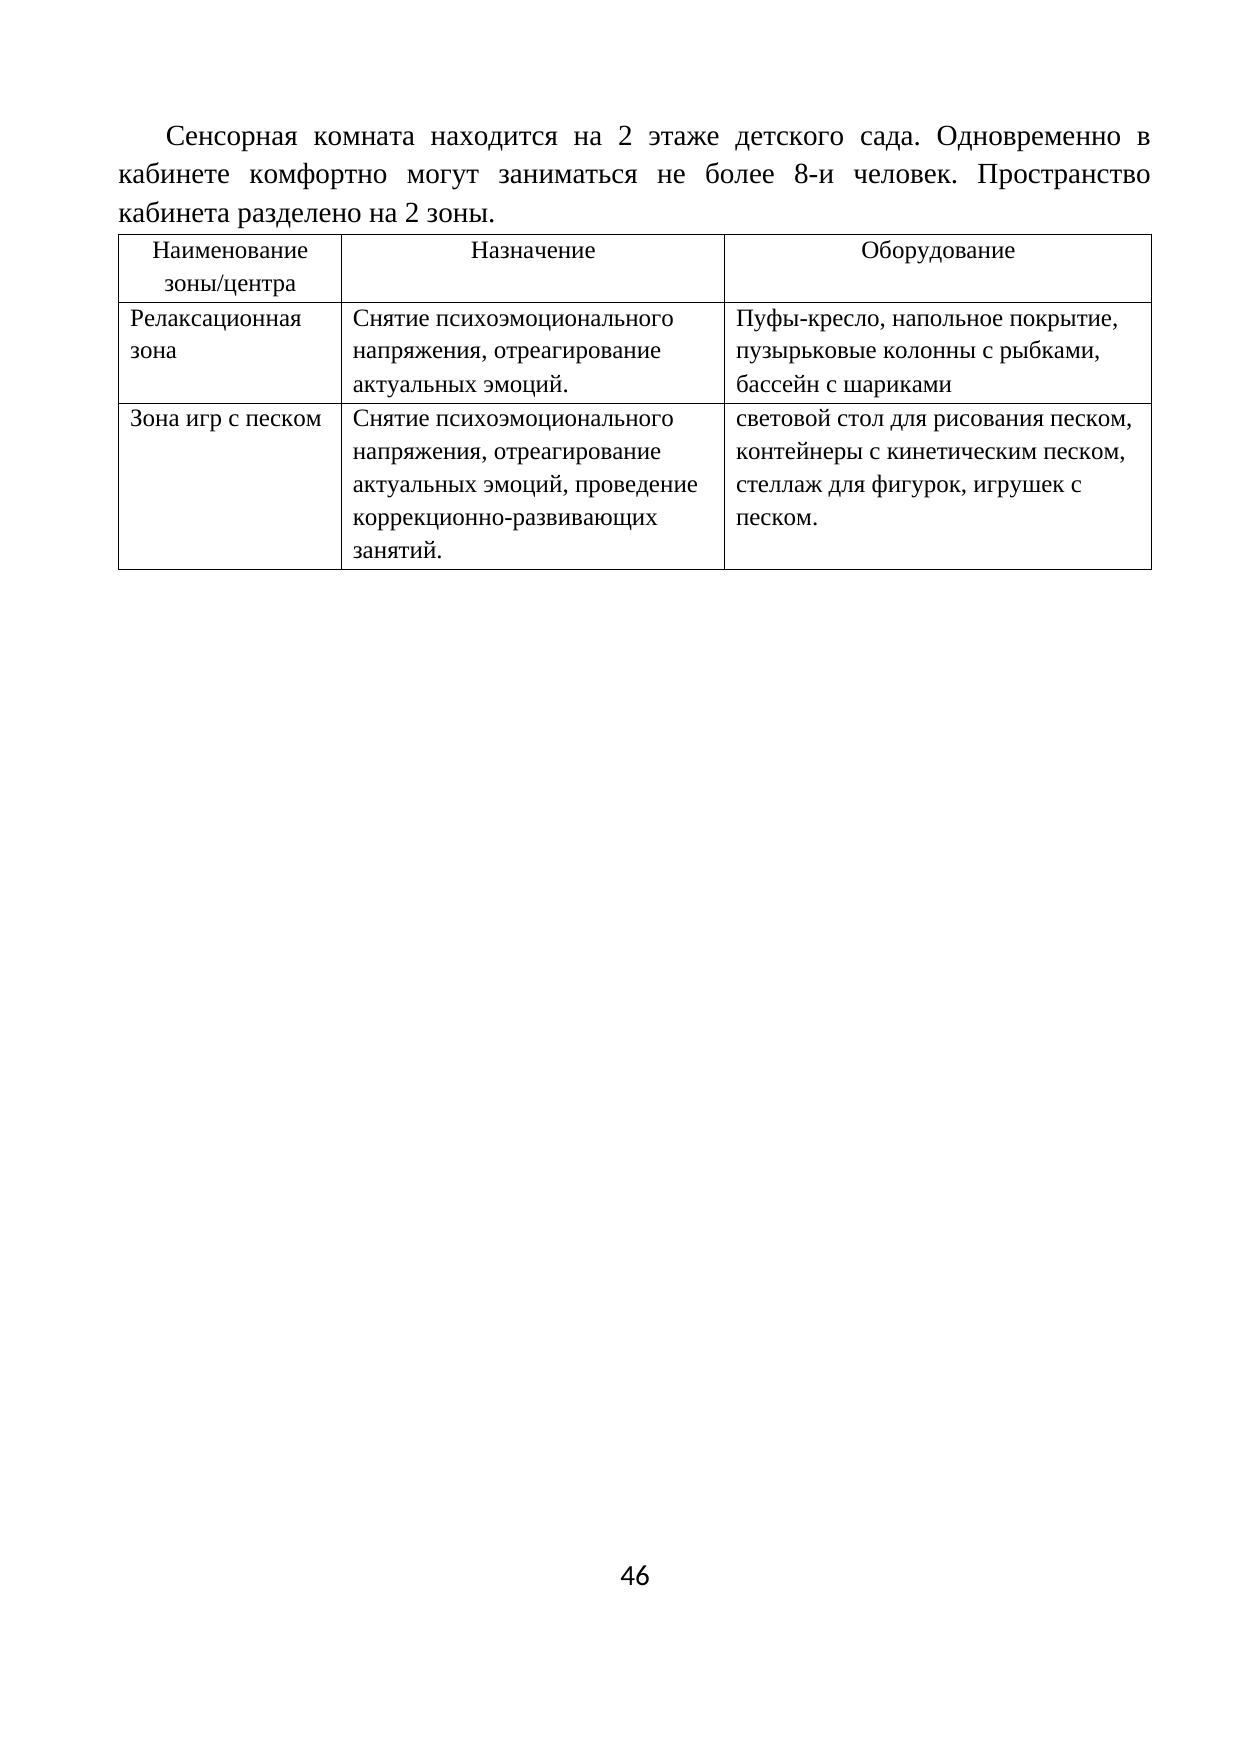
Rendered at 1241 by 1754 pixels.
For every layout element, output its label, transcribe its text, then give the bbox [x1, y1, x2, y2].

table_cell Зона игр с песком [119, 404, 341, 569]
table_header Наименование зоны/центра [119, 235, 341, 302]
table_cell Снятие психоэмоционального напряжения, отреагирование актуальных эмоций. [342, 303, 724, 402]
table_cell световой стол для рисования песком, контейнеры с кинетическим песком, стеллаж для фигурок, игрушек с песком. [725, 404, 1151, 569]
table_cell Пуфы-кресло, напольное покрытие, пузырьковые колонны с рыбками, бассейн с шариками [725, 303, 1151, 402]
table_cell Релаксационная зона [119, 303, 341, 402]
table_header Оборудование [725, 235, 1151, 302]
table_header Назначение [342, 235, 724, 302]
table_cell Снятие психоэмоционального напряжения, отреагирование актуальных эмоций, проведение коррекционно-развивающих занятий. [342, 404, 724, 569]
text Сенсорная комната находится на 2 этаже детского сада. Одновременно в кабинете комфортно могут заниматься не более 8-и человек. Пространство кабинета разделено на 2 зоны. [118, 118, 1152, 229]
